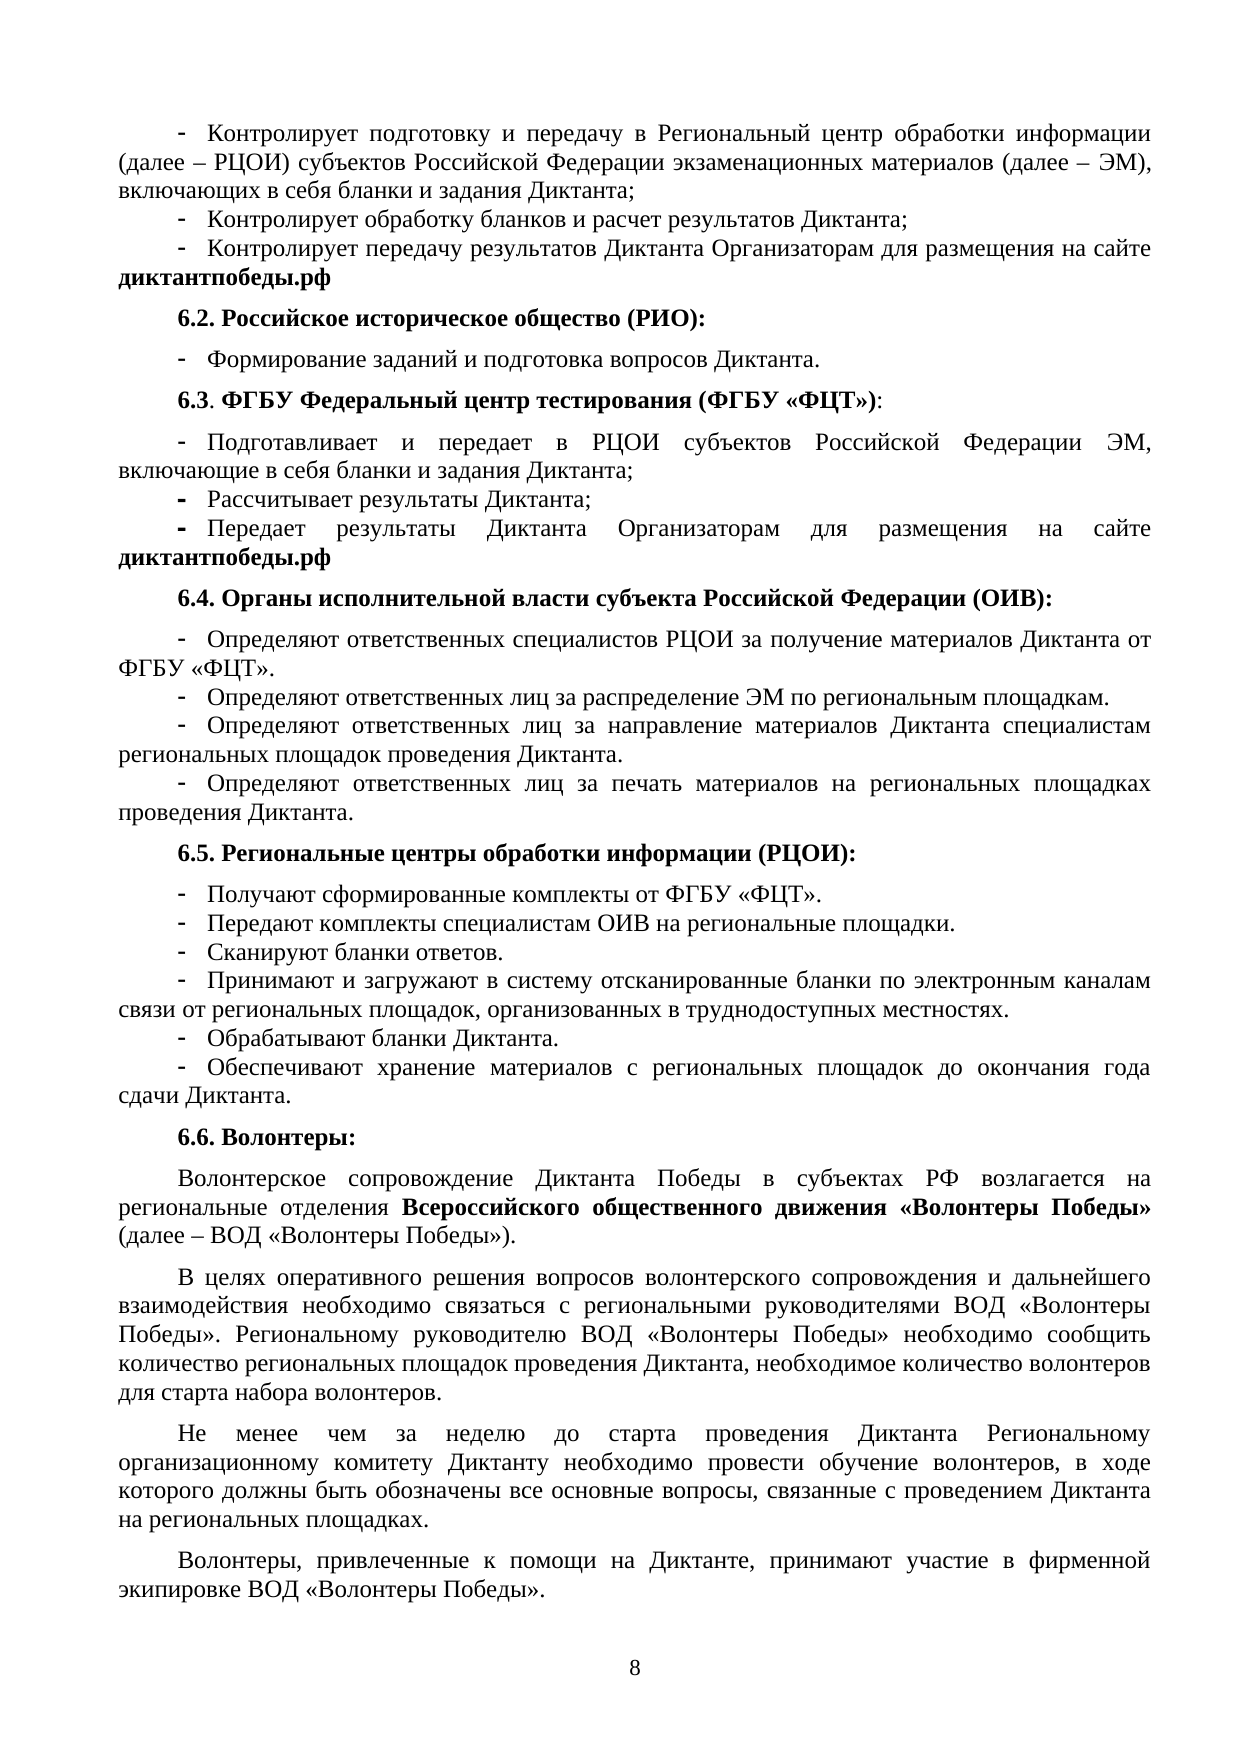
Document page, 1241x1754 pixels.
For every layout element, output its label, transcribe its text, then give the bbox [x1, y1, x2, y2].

list Контролирует обработку бланков и расчет результатов Диктанта; [118, 204, 1152, 233]
list Определяют ответственных лиц за печать материалов на региональных площадках проведения Диктанта. [118, 768, 1152, 826]
text Волонтеры, привлеченные к помощи на Диктанте, принимают участие в фирменной экипировке ВОД «Волонтеры Победы». [118, 1546, 1152, 1603]
list Сканируют бланки ответов. [118, 937, 1152, 966]
list Формирование заданий и подготовка вопросов Диктанта. [118, 344, 1152, 373]
text Волонтерское сопровождение Диктанта Победы в субъектах РФ возлагается на региональные отделения Всероссийского общественного движения «Волонтеры Победы» (далее – ВОД «Волонтеры Победы»). [118, 1163, 1152, 1249]
list Обрабатывают бланки Диктанта. [118, 1023, 1152, 1052]
list Определяют ответственных лиц за направление материалов Диктанта специалистам региональных площадок проведения Диктанта. [118, 711, 1152, 768]
list Контролирует подготовку и передачу в Региональный центр обработки информации (далее – РЦОИ) субъектов Российской Федерации экзаменационных материалов (далее – ЭМ), включающих в себя бланки и задания Диктанта; [118, 118, 1152, 204]
text В целях оперативного решения вопросов волонтерского сопровождения и дальнейшего взаимодействия необходимо связаться с региональными руководителями ВОД «Волонтеры Победы». Региональному руководителю ВОД «Волонтеры Победы» необходимо сообщить количество региональных площадок проведения Диктанта, необходимое количество волонтеров для старта набора волонтеров. [118, 1262, 1152, 1406]
text Не менее чем за неделю до старта проведения Диктанта Региональному организационному комитету Диктанту необходимо провести обучение волонтеров, в ходе которого должны быть обозначены все основные вопросы, связанные с проведением Диктанта на региональных площадках. [118, 1418, 1152, 1533]
list Передает результаты Диктанта Организаторам для размещения на сайте диктантпобеды.рф [118, 513, 1152, 571]
list Определяют ответственных специалистов РЦОИ за получение материалов Диктанта от ФГБУ «ФЦТ». [118, 624, 1152, 682]
list Обеспечивают хранение материалов с региональных площадок до окончания года сдачи Диктанта. [118, 1052, 1152, 1109]
list Подготавливает и передает в РЦОИ субъектов Российской Федерации ЭМ, включающие в себя бланки и задания Диктанта; [118, 427, 1152, 484]
list Рассчитывает результаты Диктанта; [118, 484, 1152, 513]
text 6.6. Волонтеры: [118, 1122, 1152, 1151]
list Принимают и загружают в систему отсканированные бланки по электронным каналам связи от региональных площадок, организованных в труднодоступных местностях. [118, 966, 1152, 1023]
list Передают комплекты специалистам ОИВ на региональные площадки. [118, 908, 1152, 937]
list Определяют ответственных лиц за распределение ЭМ по региональным площадкам. [118, 682, 1152, 711]
list Получают сформированные комплекты от ФГБУ «ФЦТ». [118, 879, 1152, 908]
text 6.2. Российское историческое общество (РИО): [118, 303, 1152, 332]
text 6.3. ФГБУ Федеральный центр тестирования (ФГБУ «ФЦТ»): [707, 386, 1152, 414]
text 6.4. Органы исполнительной власти субъекта Российской Федерации (ОИВ): [118, 583, 1152, 612]
list Контролирует передачу результатов Диктанта Организаторам для размещения на сайте диктантпобеды.рф [118, 233, 1152, 291]
text 6.5. Региональные центры обработки информации (РЦОИ): [118, 838, 1152, 867]
